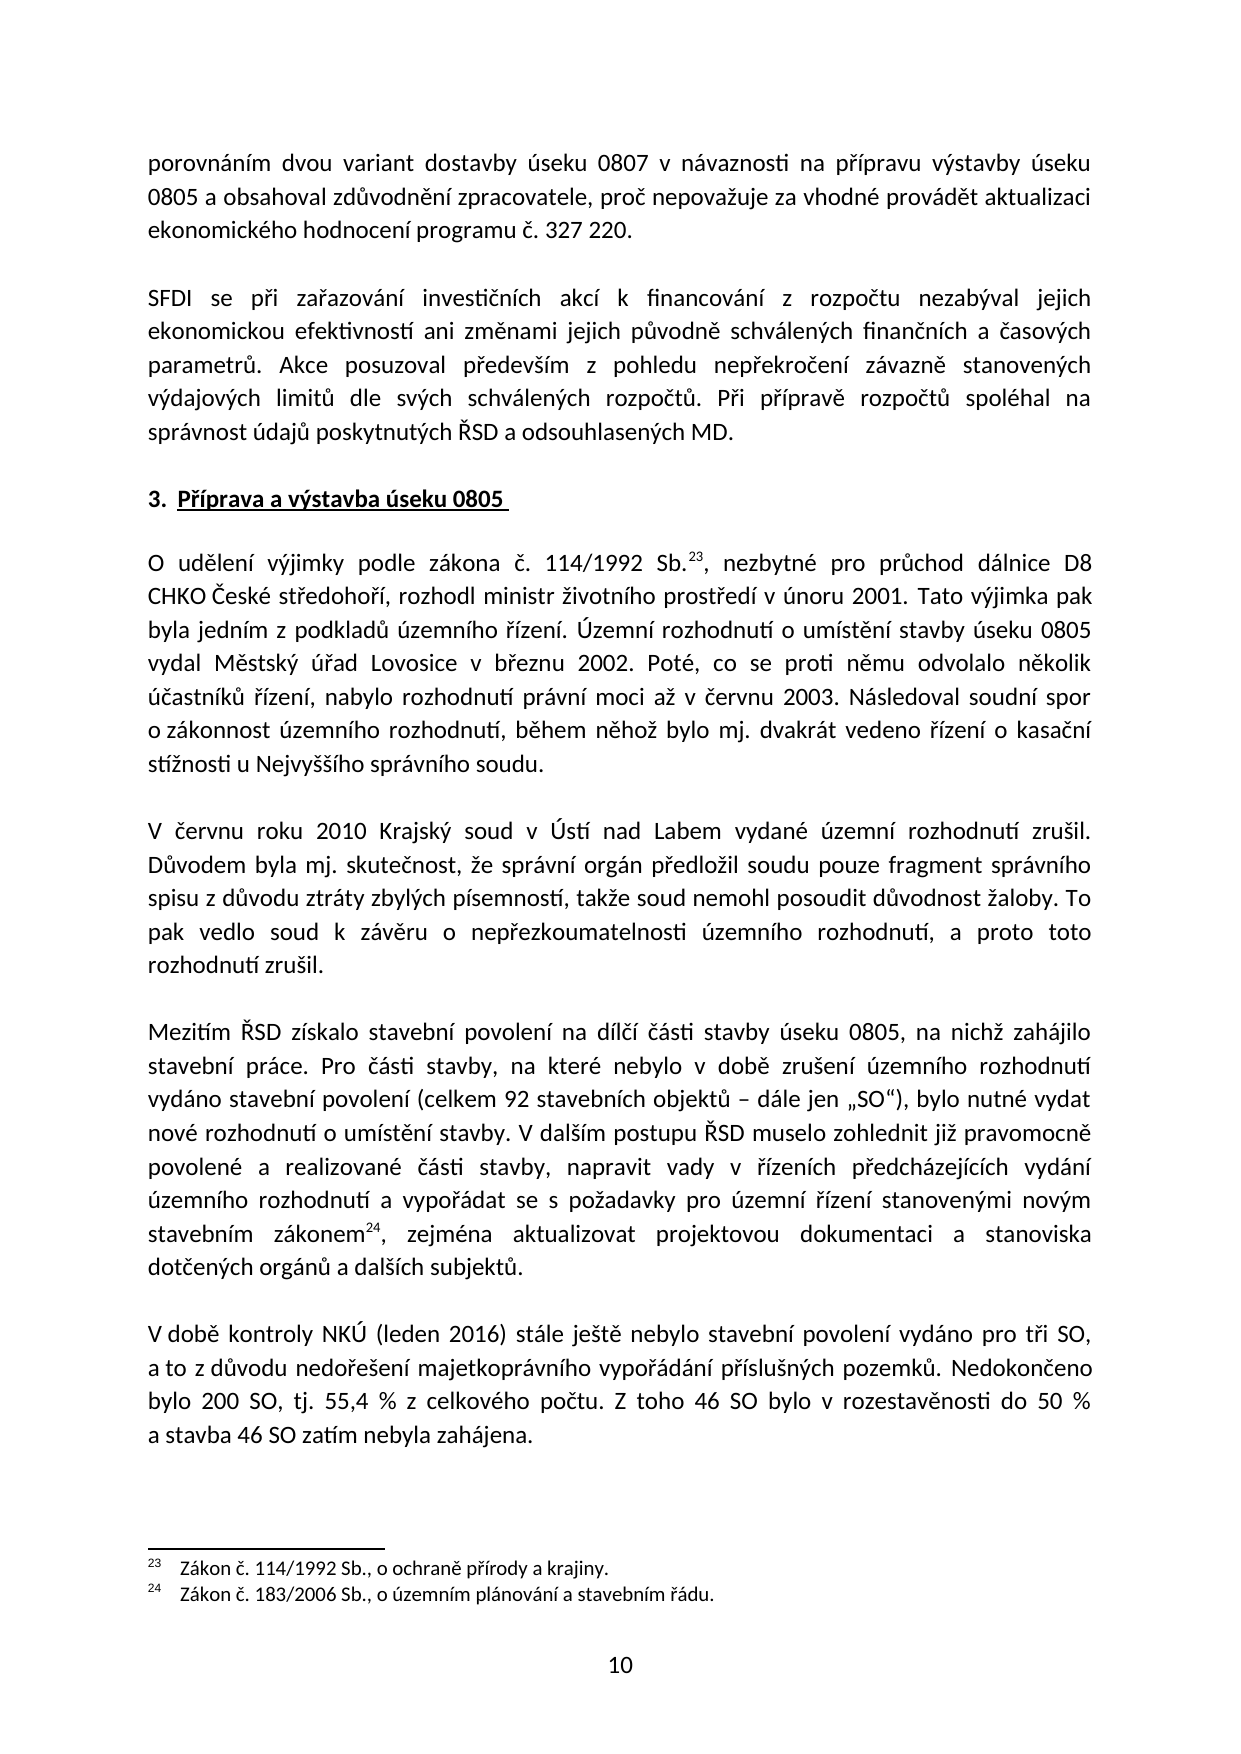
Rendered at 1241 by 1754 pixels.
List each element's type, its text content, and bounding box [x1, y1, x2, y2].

list Příprava a výstavba úseku 0805 [148, 483, 1093, 513]
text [148, 148, 1093, 245]
text V době kontroly NKÚ (leden 2016) stále ještě nebylo stavební povolení vydáno pro tři SO, a to z důvodu nedořešení majetkoprávního vypořádání příslušných pozemků. Nedokončeno bylo 200 SO, tj. 55,4 % z celkového počtu. Z toho 46 SO bylo v rozestavěnosti do 50 % a stavba 46 SO zatím nebyla zahájena. [148, 1318, 1093, 1449]
text O udělení výjimky podle zákona č. 114/1992 Sb., nezbytné pro průchod dálnice D8 CHKO České středohoří, rozhodl ministr životního prostředí v únoru 2001. Tato výjimka pak byla jedním z podkladů územního řízení. Územní rozhodnutí o umístění stavby úseku 0805 vydal Městský úřad Lovosice v březnu 2002. Poté, co se proti němu odvolalo několik účastníků řízení, nabylo rozhodnutí právní moci až v červnu 2003. Následoval soudní spor o zákonnost územního rozhodnutí, během něhož bylo mj. dvakrát vedeno řízení o kasační stížnosti u Nejvyššího správního soudu. [148, 547, 1093, 779]
text Mezitím ŘSD získalo stavební povolení na dílčí části stavby úseku 0805, na nichž zahájilo stavební práce. Pro části stavby, na které nebylo v době zrušení územního rozhodnutí vydáno stavební povolení (celkem 92 stavebních objektů – dále jen „SO“), bylo nutné vydat nové rozhodnutí o umístění stavby. V dalším postupu ŘSD muselo zohlednit již pravomocně povolené a realizované části stavby, napravit vady v řízeních předcházejících vydání územního rozhodnutí a vypořádat se s požadavky pro územní řízení stanovenými novým stavebním zákonem, zejména aktualizovat projektovou dokumentaci a stanoviska dotčených orgánů a dalších subjektů. [148, 1017, 1093, 1282]
text V červnu roku 2010 Krajský soud v Ústí nad Labem vydané územní rozhodnutí zrušil. Důvodem byla mj. skutečnost, že správní orgán předložil soudu pouze fragment správního spisu z důvodu ztráty zbylých písemností, takže soud nemohl posoudit důvodnost žaloby. To pak vedlo soud k závěru o nepřezkoumatelnosti územního rozhodnutí, a proto toto rozhodnutí zrušil. [148, 815, 1093, 980]
text SFDI se při zařazování investičních akcí k financování z rozpočtu nezabýval jejich ekonomickou efektivností ani změnami jejich původně schválených finančních a časových parametrů. Akce posuzoval především z pohledu nepřekročení závazně stanovených výdajových limitů dle svých schválených rozpočtů. Při přípravě rozpočtů spoléhal na správnost údajů poskytnutých ŘSD a odsouhlasených MD. [148, 282, 1093, 446]
